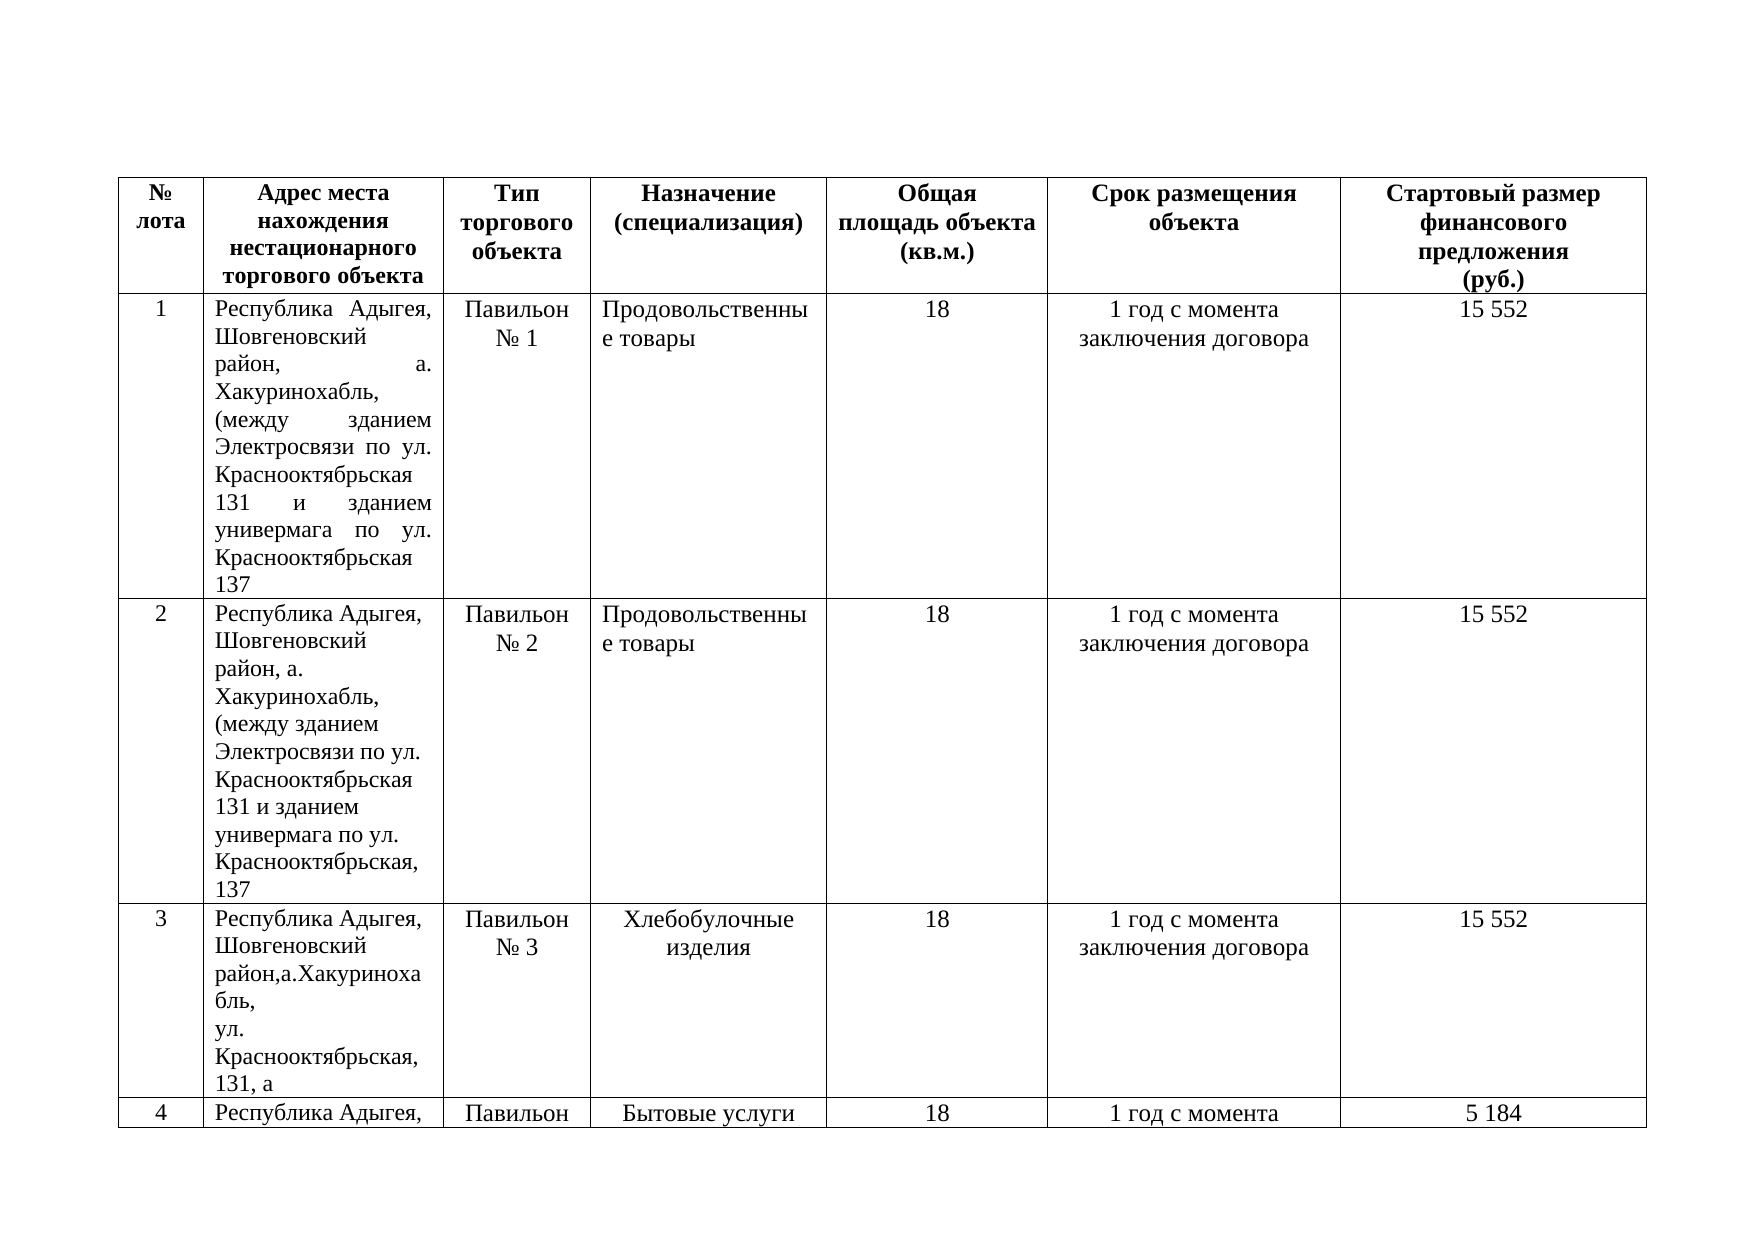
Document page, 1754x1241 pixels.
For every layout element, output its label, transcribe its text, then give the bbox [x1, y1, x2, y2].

table_cell 5 184 [1341, 1098, 1646, 1127]
table_cell 1 год с момента заключения договора [1048, 599, 1340, 903]
table_cell Республика Адыгея, Шовгеновский район, а. Хакуринохабль, (между зданием Электросвязи по ул. Краснооктябрьская 131 и зданием универмага по ул. Краснооктябрьская 137 [204, 294, 443, 598]
table_cell Хлебобулочные изделия [591, 904, 826, 1097]
table_cell 18 [827, 904, 1047, 1097]
table_cell 1 год с момента заключения договора [1048, 904, 1340, 1097]
table_cell 18 [827, 599, 1047, 903]
table_cell 1 год с момента заключения договора [1048, 294, 1340, 598]
table_cell 1 [119, 294, 203, 598]
table_cell Павильон№ 3 [444, 904, 590, 1097]
table_header Срок размещения объекта [1048, 178, 1340, 293]
table_cell Павильон№ 2 [444, 599, 590, 903]
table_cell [204, 1098, 443, 1127]
table_cell 15 552 [1341, 294, 1646, 598]
table_header Общая площадь объекта (кв.м.) [827, 178, 1047, 293]
table_cell 3 [119, 904, 203, 1097]
table_cell 18 [827, 1098, 1047, 1127]
table_cell 2 [119, 599, 203, 903]
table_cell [591, 1098, 826, 1127]
table_cell 4 [119, 1098, 203, 1127]
table_cell 15 552 [1341, 599, 1646, 903]
table_header Адрес места нахождения нестационарного торгового объекта [204, 178, 443, 293]
table_cell Республика Адыгея, Шовгеновский район, а. Хакуринохабль, (между зданием Электросвязи по ул. Краснооктябрьская 131 и зданием универмага по ул. Краснооктябрьская, 137 [204, 599, 443, 903]
table_header Назначение (специализация) [591, 178, 826, 293]
table_cell Павильон№ 4 [444, 1098, 590, 1127]
table_cell Республика Адыгея, Шовгеновский район,а.Хакуринохабль, ул. Краснооктябрьская, 131, а [204, 904, 443, 1097]
table_cell 15 552 [1341, 904, 1646, 1097]
table_cell 18 [827, 294, 1047, 598]
table_header № лота [119, 178, 203, 293]
table_cell Павильон № 1 [444, 294, 590, 598]
table_header Стартовый размер финансового предложения (руб.) [1341, 178, 1646, 293]
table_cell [1048, 1098, 1340, 1127]
table_header Тип торгового объекта [444, 178, 590, 293]
table_cell Продовольственные товары [591, 294, 826, 598]
table_cell Продовольственные товары [591, 599, 826, 903]
